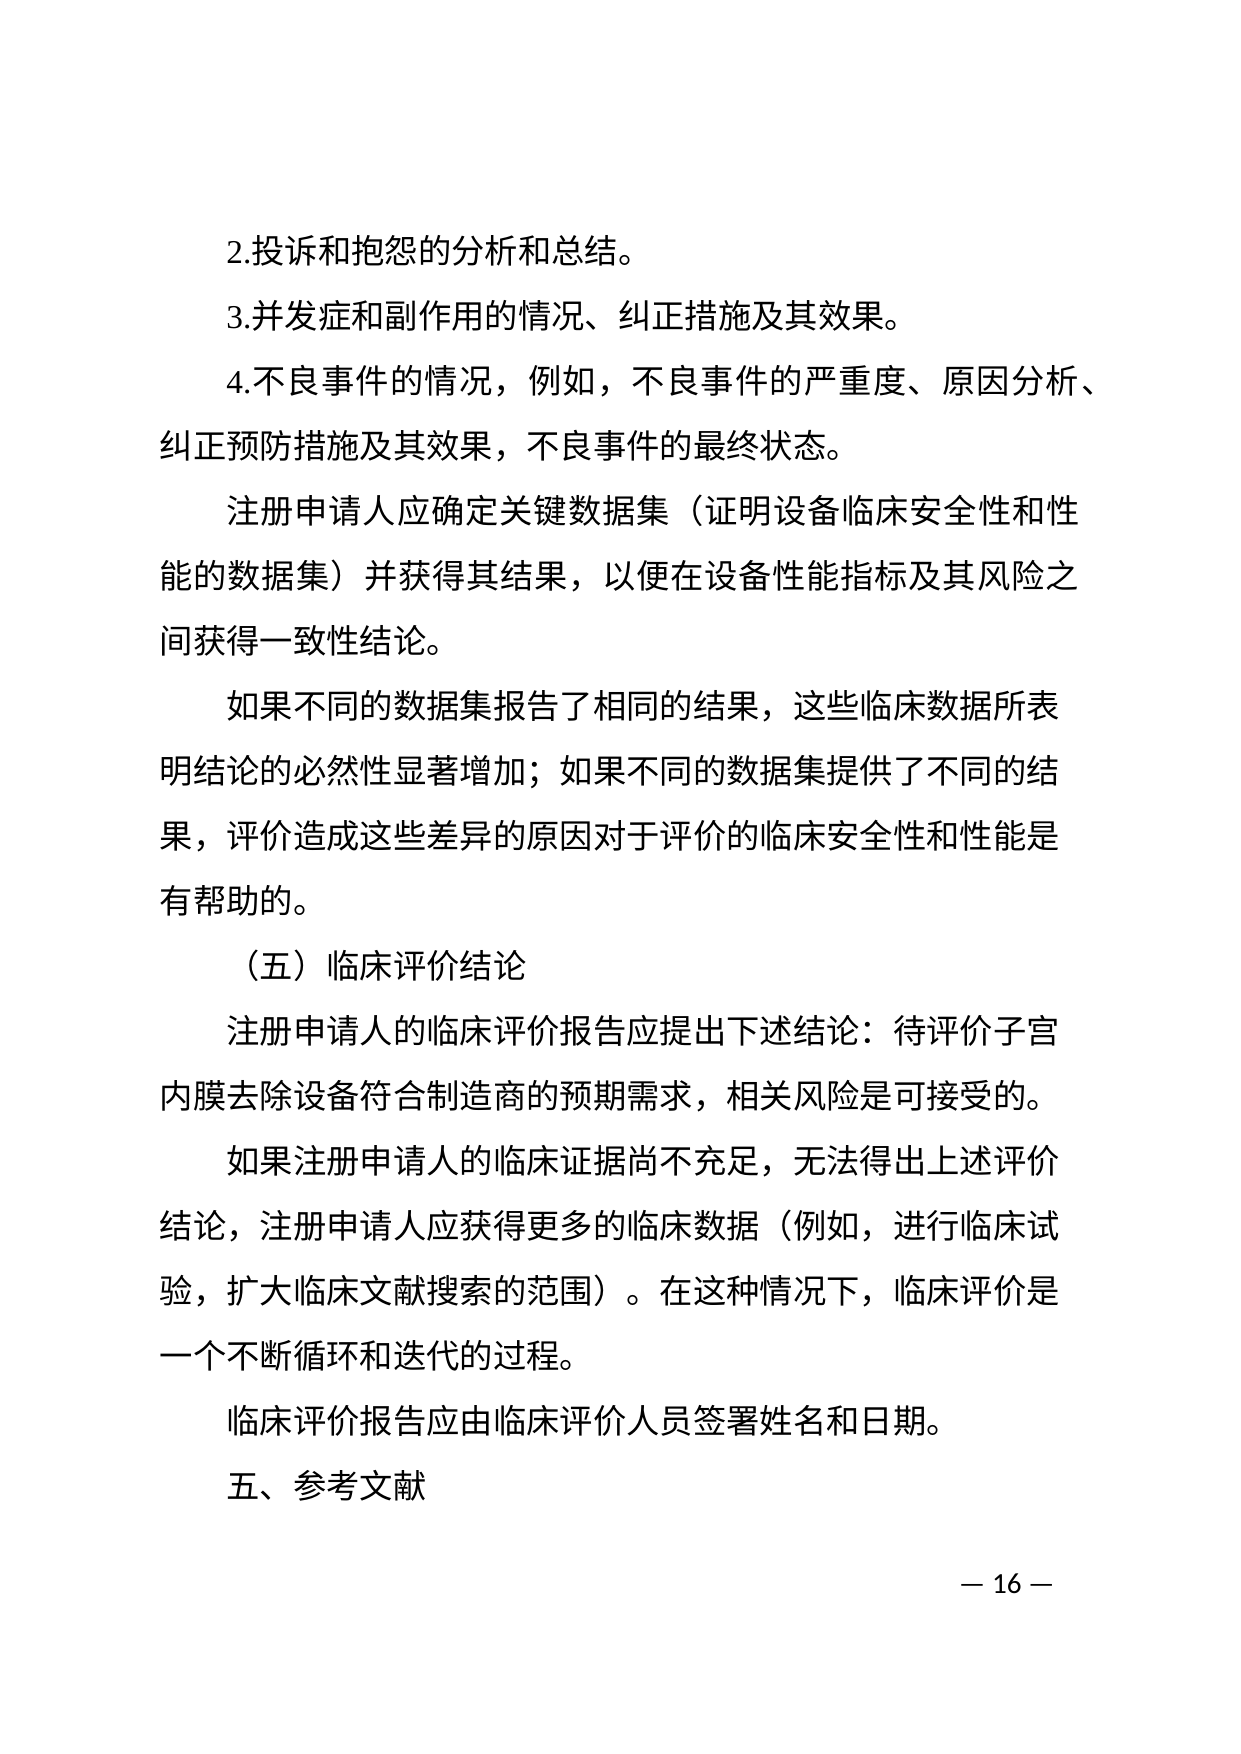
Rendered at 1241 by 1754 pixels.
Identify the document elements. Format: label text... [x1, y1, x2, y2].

text 2.投诉和抱怨的分析和总结。 [159, 217, 1081, 282]
text 3.并发症和副作用的情况、纠正措施及其效果。 [159, 282, 1081, 347]
text （五）临床评价结论 [159, 932, 1081, 997]
text 五、参考文献 [159, 1452, 1081, 1517]
text 4.不良事件的情况，例如，不良事件的严重度、原因分析、纠正预防措施及其效果，不良事件的最终状态。 [159, 347, 1081, 477]
text 如果不同的数据集报告了相同的结果，这些临床数据所表明结论的必然性显著增加；如果不同的数据集提供了不同的结果，评价造成这些差异的原因对于评价的临床安全性和性能是有帮助的。 [159, 672, 1081, 932]
text 注册申请人的临床评价报告应提出下述结论：待评价子宫内膜去除设备符合制造商的预期需求，相关风险是可接受的。 [159, 997, 1081, 1127]
text 如果注册申请人的临床证据尚不充足，无法得出上述评价结论，注册申请人应获得更多的临床数据（例如，进行临床试验，扩大临床文献搜索的范围）。在这种情况下，临床评价是一个不断循环和迭代的过程。 [159, 1127, 1081, 1387]
text 注册申请人应确定关键数据集（证明设备临床安全性和性能的数据集）并获得其结果，以便在设备性能指标及其风险之间获得一致性结论。 [159, 477, 1081, 672]
text 临床评价报告应由临床评价人员签署姓名和日期。 [159, 1387, 1081, 1452]
